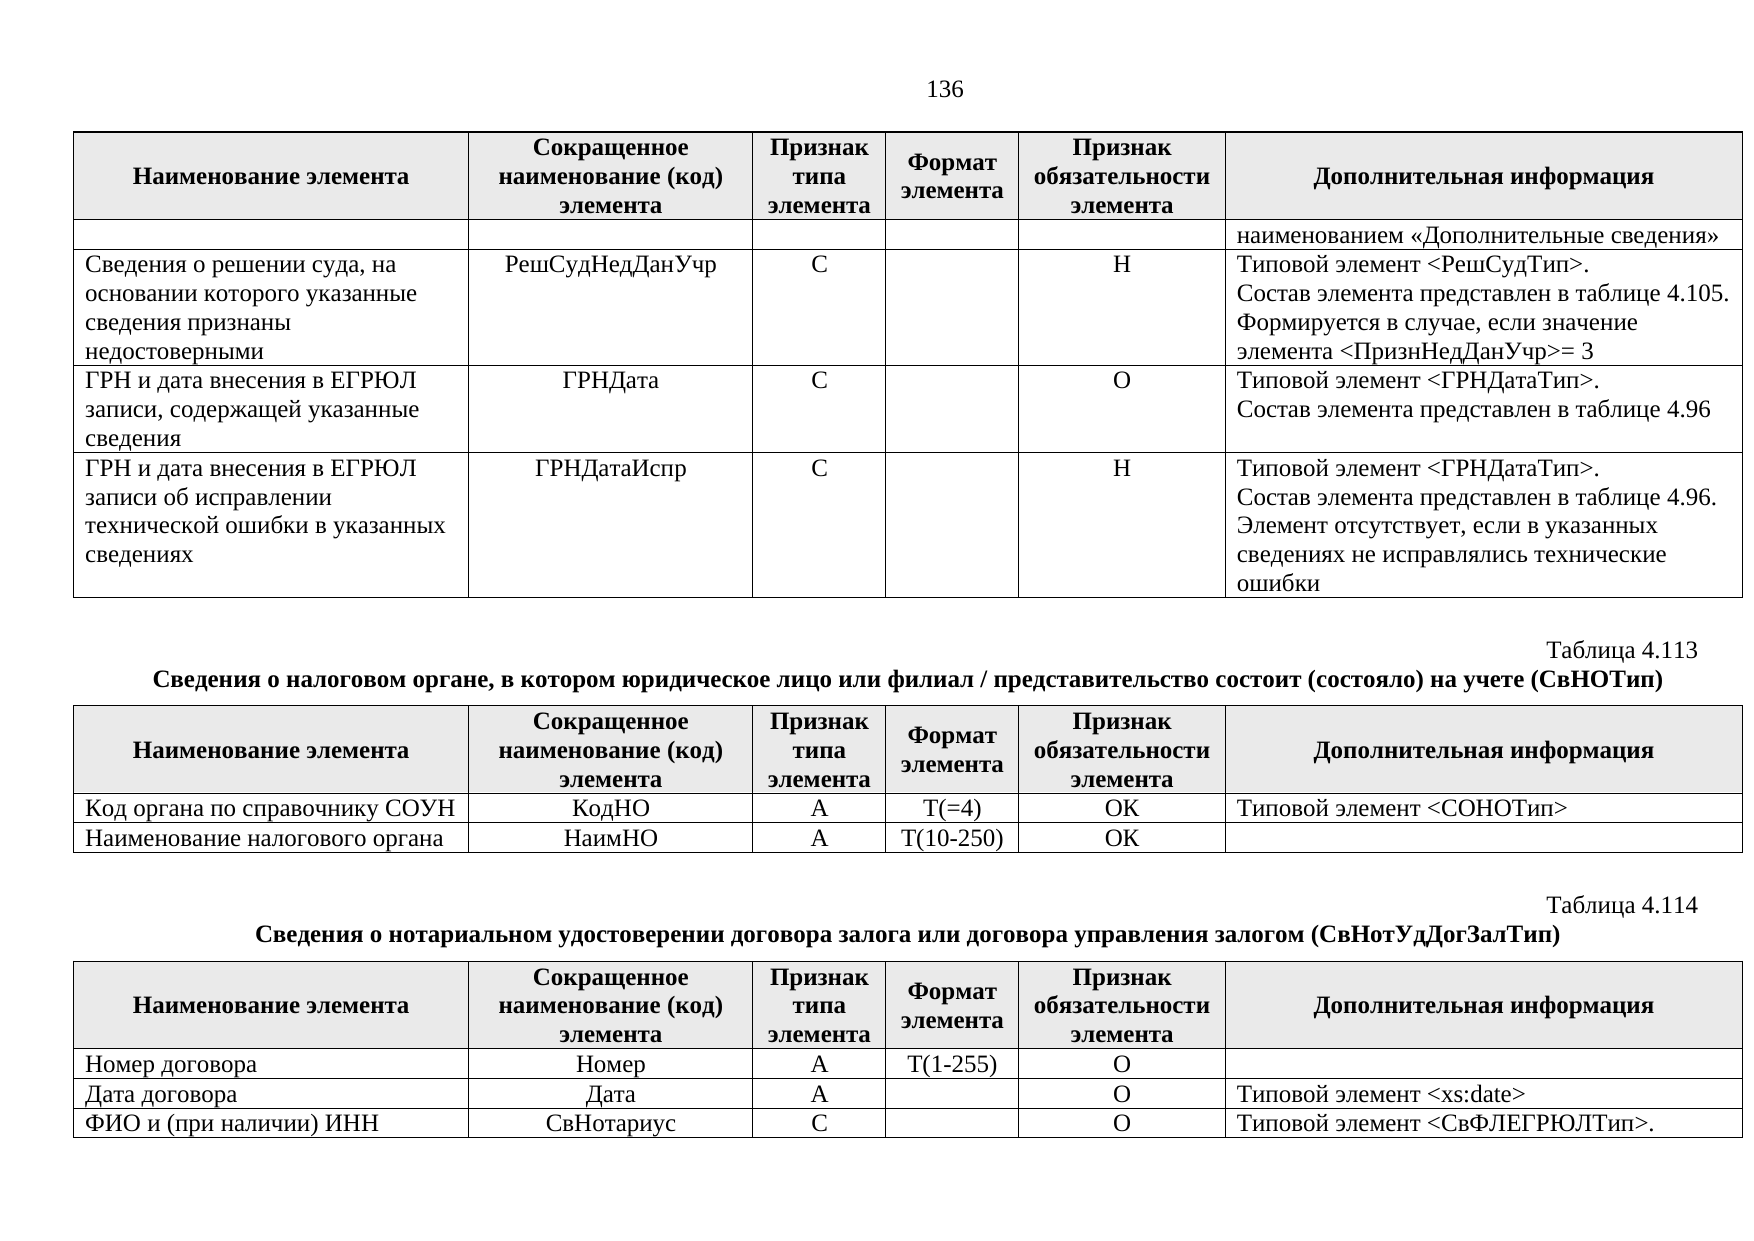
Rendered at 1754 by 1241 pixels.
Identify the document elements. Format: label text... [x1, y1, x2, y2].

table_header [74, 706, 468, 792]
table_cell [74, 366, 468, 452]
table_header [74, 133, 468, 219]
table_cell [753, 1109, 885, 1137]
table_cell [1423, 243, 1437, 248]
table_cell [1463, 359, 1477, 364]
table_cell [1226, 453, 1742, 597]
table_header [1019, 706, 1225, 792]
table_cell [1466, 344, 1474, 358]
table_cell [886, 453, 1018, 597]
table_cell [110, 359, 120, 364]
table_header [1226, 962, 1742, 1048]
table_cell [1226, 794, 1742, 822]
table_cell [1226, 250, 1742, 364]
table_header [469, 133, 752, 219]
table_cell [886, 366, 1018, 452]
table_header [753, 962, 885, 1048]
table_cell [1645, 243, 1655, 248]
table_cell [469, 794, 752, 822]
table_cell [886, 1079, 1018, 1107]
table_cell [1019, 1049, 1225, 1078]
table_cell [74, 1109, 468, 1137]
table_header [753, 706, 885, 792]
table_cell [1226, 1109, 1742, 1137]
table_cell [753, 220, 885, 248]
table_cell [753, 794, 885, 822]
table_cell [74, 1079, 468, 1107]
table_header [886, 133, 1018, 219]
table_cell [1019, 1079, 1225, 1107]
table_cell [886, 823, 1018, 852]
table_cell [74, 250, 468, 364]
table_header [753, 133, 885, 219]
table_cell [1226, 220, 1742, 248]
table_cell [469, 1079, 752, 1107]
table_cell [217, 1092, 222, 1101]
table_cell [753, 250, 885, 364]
text Сведения о нотариальном удостоверении договора залога или договора управления залогом (СвНотУдДогЗалТип) [118, 919, 1698, 948]
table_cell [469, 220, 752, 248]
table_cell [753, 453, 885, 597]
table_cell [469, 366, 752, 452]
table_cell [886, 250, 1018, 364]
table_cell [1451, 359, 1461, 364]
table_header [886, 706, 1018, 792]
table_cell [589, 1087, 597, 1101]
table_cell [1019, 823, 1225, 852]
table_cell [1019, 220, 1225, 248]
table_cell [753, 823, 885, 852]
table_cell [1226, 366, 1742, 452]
text Таблица 4.113 [118, 635, 1698, 664]
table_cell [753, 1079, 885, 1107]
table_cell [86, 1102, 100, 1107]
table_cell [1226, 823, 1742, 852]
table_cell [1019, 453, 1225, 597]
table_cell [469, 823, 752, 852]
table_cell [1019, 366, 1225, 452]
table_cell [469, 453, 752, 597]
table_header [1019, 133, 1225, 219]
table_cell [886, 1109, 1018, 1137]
text Таблица 4.114 [118, 891, 1698, 919]
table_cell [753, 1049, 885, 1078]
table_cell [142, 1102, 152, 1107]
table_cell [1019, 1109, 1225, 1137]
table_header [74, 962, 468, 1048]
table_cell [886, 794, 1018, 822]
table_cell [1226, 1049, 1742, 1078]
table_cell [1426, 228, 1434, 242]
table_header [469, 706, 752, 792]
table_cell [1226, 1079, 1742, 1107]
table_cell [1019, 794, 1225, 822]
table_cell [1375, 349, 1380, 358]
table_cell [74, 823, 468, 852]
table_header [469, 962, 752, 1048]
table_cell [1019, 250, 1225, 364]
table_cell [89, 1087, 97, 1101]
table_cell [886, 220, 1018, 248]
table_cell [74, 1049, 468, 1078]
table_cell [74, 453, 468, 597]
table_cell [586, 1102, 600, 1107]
text Сведения о налоговом органе, в котором юридическое лицо или филиал / представительство состоит (состояло) на учете (СвНОТип) [118, 664, 1698, 693]
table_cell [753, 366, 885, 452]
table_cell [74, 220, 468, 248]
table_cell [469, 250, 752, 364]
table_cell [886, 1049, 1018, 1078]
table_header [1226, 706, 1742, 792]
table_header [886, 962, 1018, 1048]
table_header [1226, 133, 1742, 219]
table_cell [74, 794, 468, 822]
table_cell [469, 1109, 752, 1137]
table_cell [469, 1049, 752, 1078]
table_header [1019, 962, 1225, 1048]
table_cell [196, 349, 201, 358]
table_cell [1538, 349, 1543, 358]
